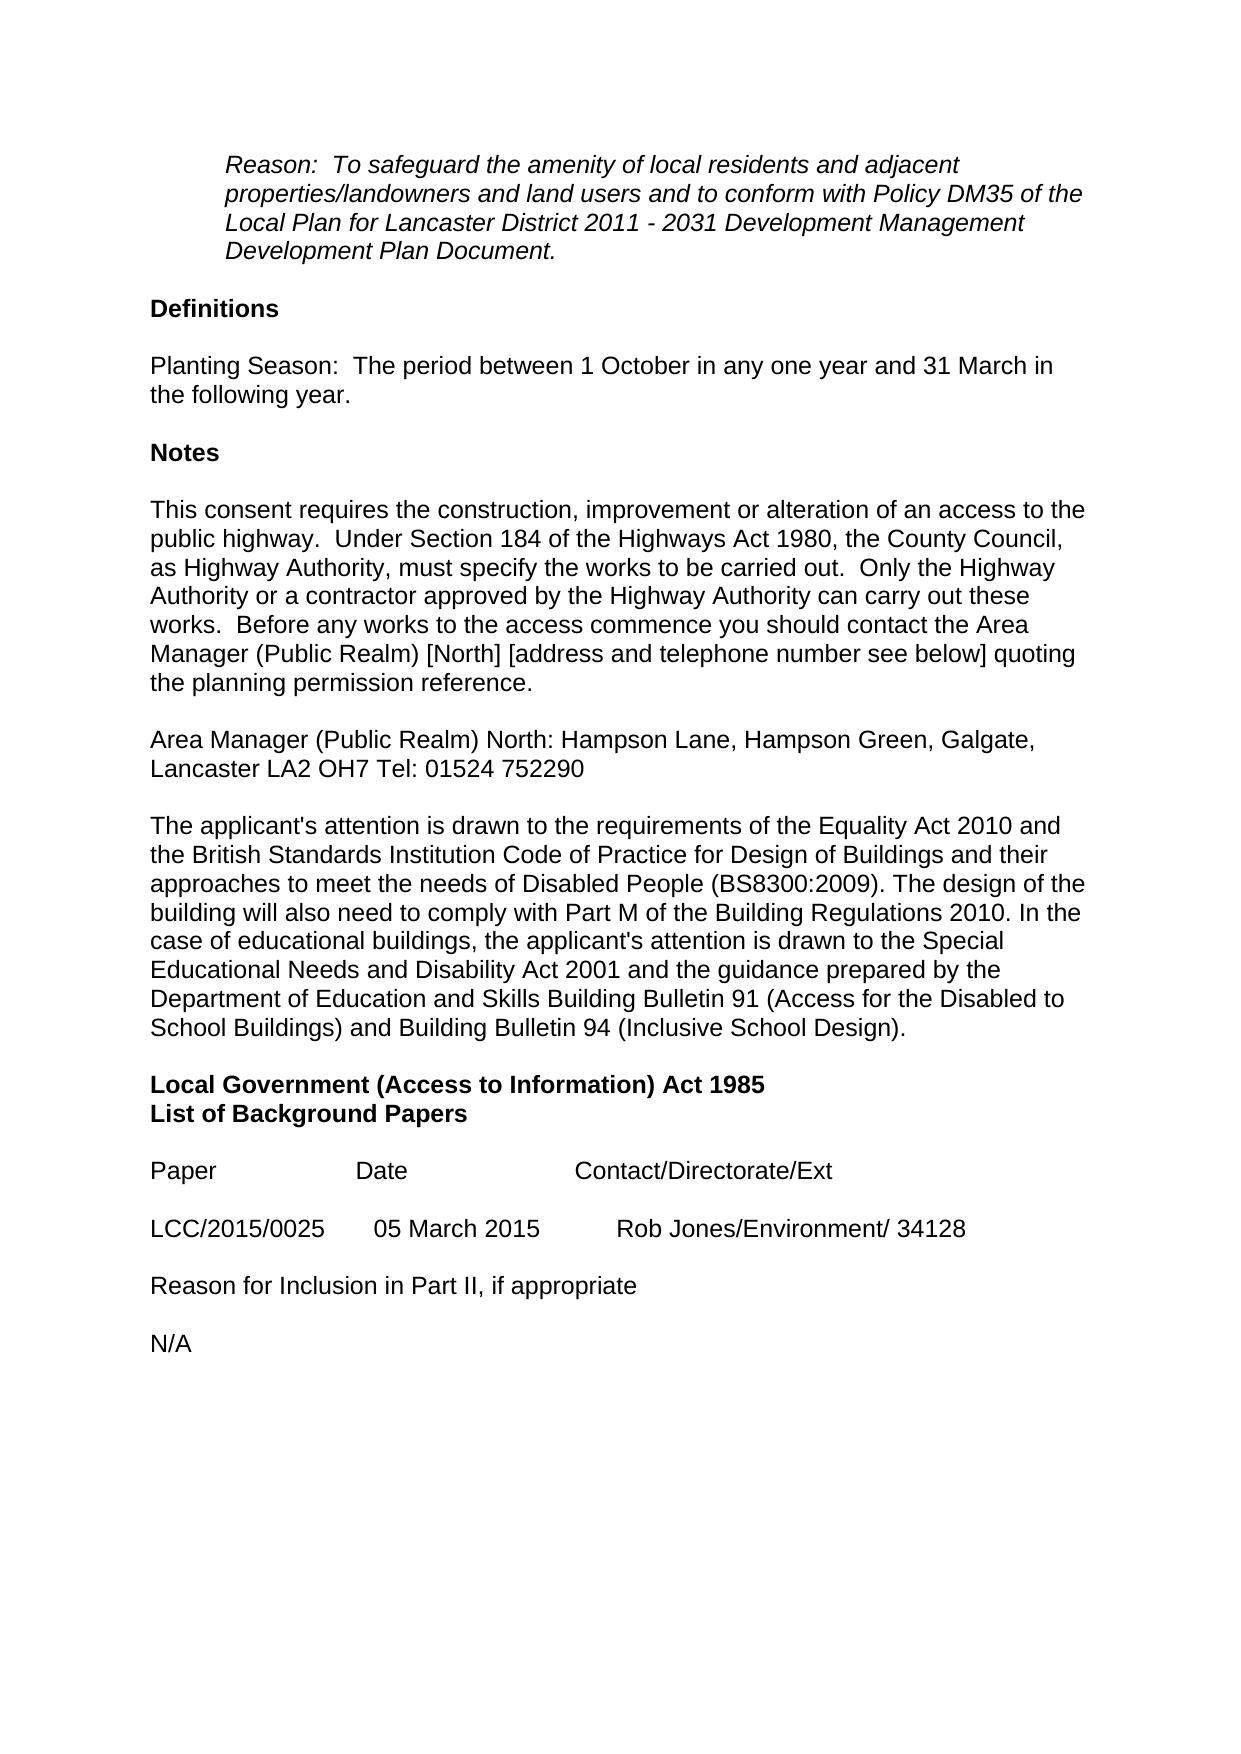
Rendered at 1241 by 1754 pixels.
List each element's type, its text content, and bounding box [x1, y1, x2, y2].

text List of Background Papers [150, 1099, 1090, 1127]
text Area Manager (Public Realm) North: Hampson Lane, Hampson Green, Galgate, Lancaster LA2 OH7 Tel: 01524 752290 [150, 725, 1090, 782]
text N/A [150, 1329, 1090, 1357]
text Reason for Inclusion in Part II, if appropriate [150, 1271, 1090, 1300]
text This consent requires the construction, improvement or alteration of an access to the public highway. Under Section 184 of the Highways Act 1980, the County Council, as Highway Authority, must specify the works to be carried out. Only the Highway Authority or a contractor approved by the Highway Authority can carry out these works. Before any works to the access commence you should contact the Area Manager (Public Realm) [North] [address and telephone number see below] quoting the planning permission reference. [150, 495, 1090, 696]
text Local Government (Access to Information) Act 1985 [150, 1070, 1090, 1099]
text Definitions [150, 294, 1090, 322]
text Paper Date Contact/Directorate/Ext [150, 1156, 1090, 1185]
text The applicant's attention is drawn to the requirements of the Equality Act 2010 and the British Standards Institution Code of Practice for Design of Buildings and their approaches to meet the needs of Disabled People (BS8300:2009). The design of the building will also need to comply with Part M of the Building Regulations 2010. In the case of educational buildings, the applicant's attention is drawn to the Special Educational Needs and Disability Act 2001 and the guidance prepared by the Department of Education and Skills Building Bulletin 91 (Access for the Disabled to School Buildings) and Building Bulletin 94 (Inclusive School Design). [150, 811, 1090, 1041]
text Reason: To safeguard the amenity of local residents and adjacent properties/landowners and land users and to conform with Policy DM35 of the Local Plan for Lancaster District 2011 - 2031 Development Management Development Plan Document. [225, 150, 1090, 265]
text Planting Season: The period between 1 October in any one year and 31 March in the following year. [150, 351, 1090, 409]
text LCC/2015/0025 05 March 2015 Rob Jones/Environment/ 34128 [150, 1214, 1090, 1242]
text Notes [150, 437, 1090, 466]
